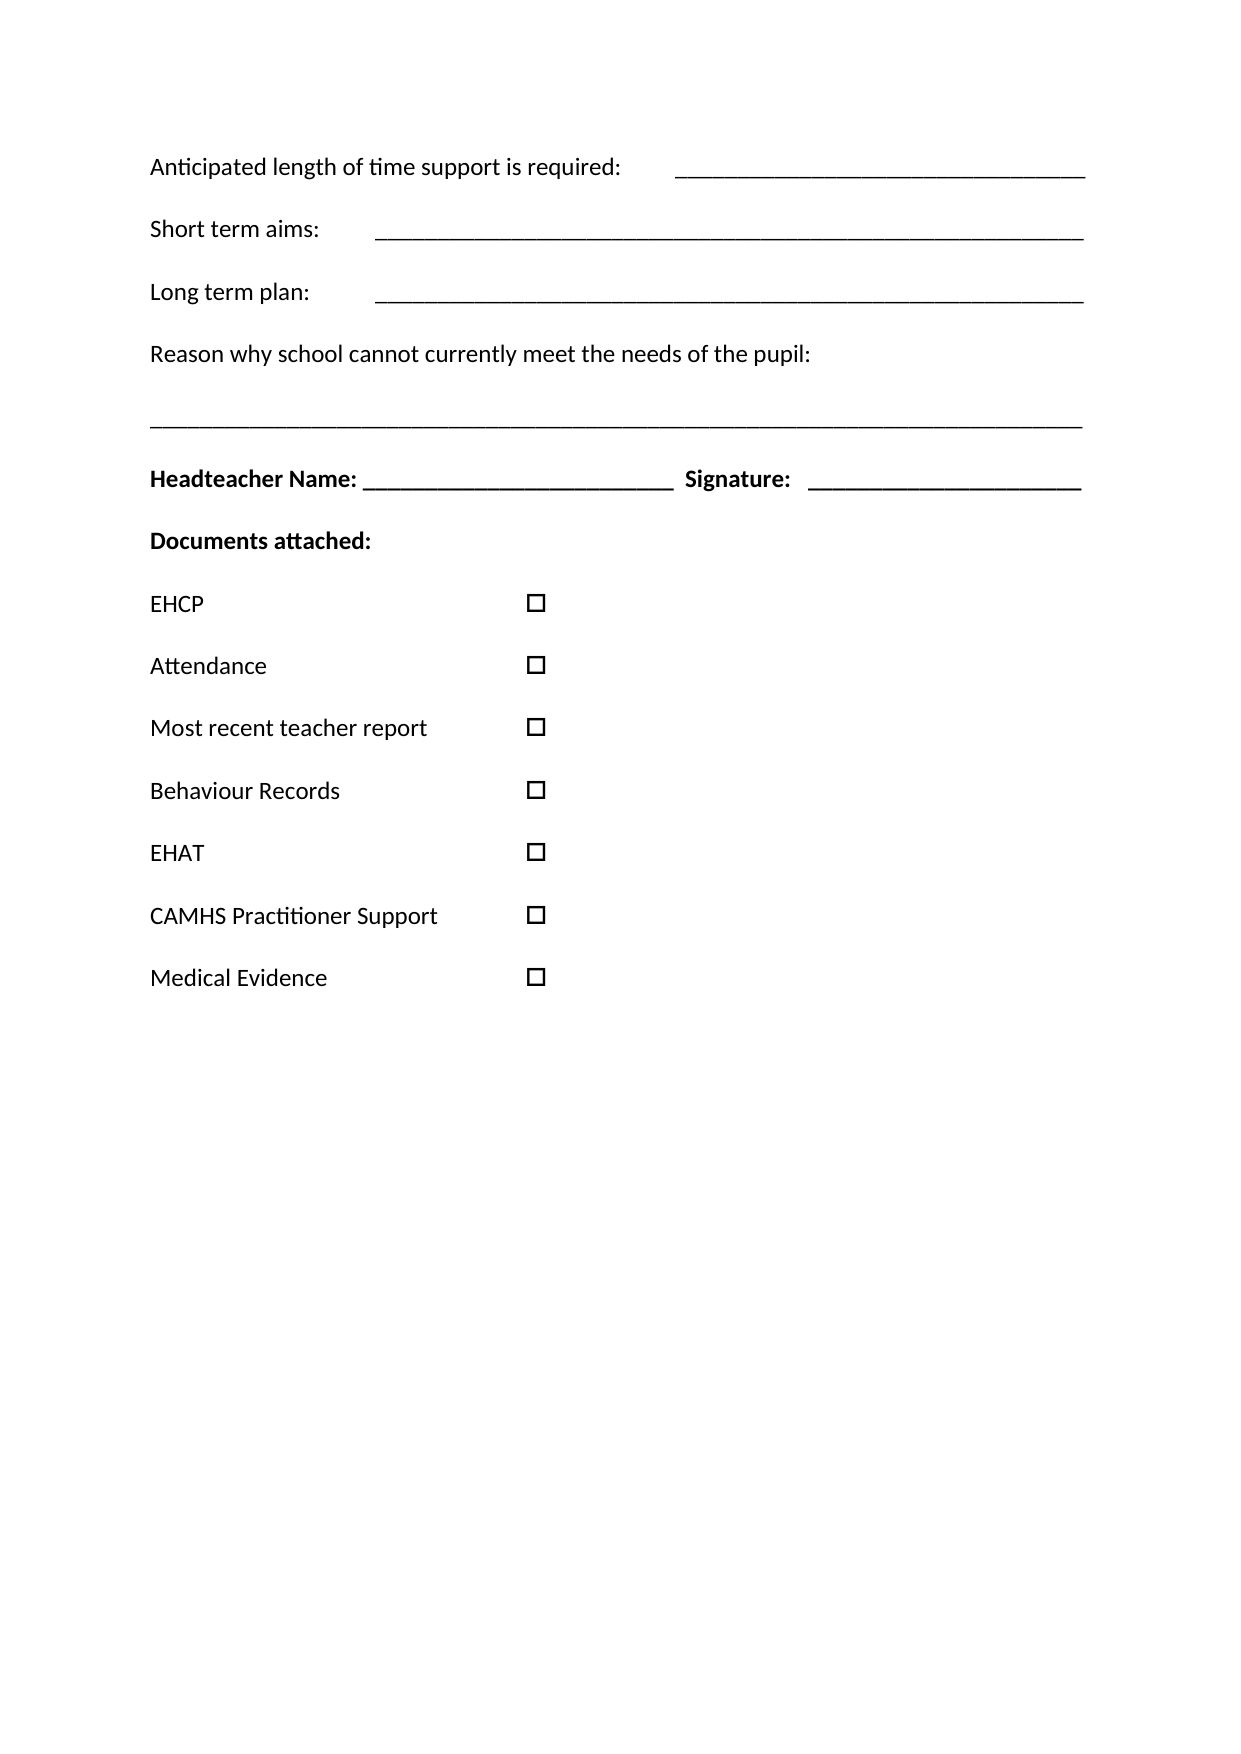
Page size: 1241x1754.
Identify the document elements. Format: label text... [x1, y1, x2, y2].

text EHCP [150, 588, 1090, 618]
text Long term plan: _________________________________________________________ [150, 276, 1090, 306]
text Documents attached: [150, 525, 1090, 556]
text Anticipated length of time support is required: _________________________________ [150, 151, 1090, 182]
text Short term aims: _________________________________________________________ [150, 213, 1090, 244]
text Behaviour Records [150, 775, 1090, 806]
text CAMHS Practitioner Support [150, 900, 1090, 930]
text Reason why school cannot currently meet the needs of the pupil: [150, 338, 1090, 369]
text Headteacher Name: _________________________ Signature: ______________________ [150, 463, 1090, 493]
text Attendance [150, 650, 1090, 681]
text EHAT [150, 837, 1090, 868]
text ___________________________________________________________________________ [150, 401, 1090, 431]
text Most recent teacher report [150, 713, 1090, 743]
text Medical Evidence [150, 962, 1090, 993]
